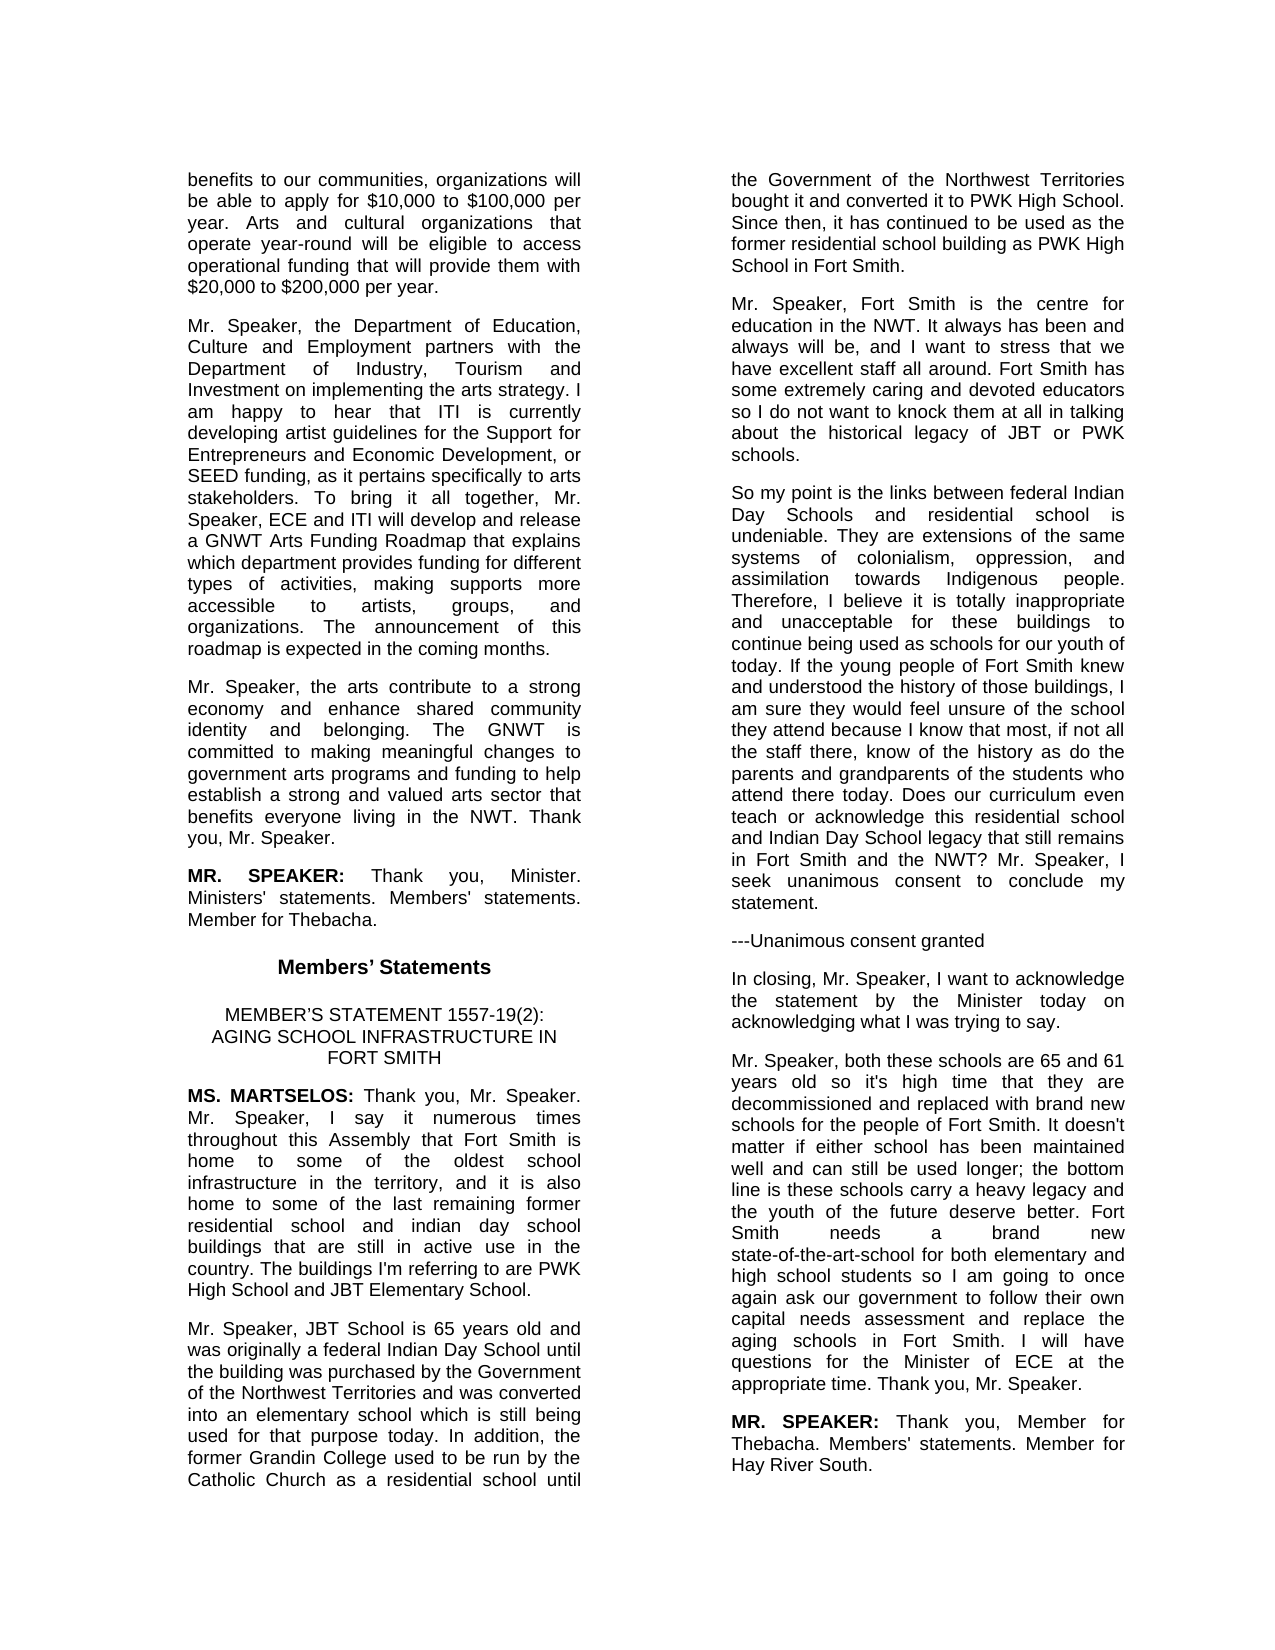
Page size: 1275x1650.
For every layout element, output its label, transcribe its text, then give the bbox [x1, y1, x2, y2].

text Mr. Speaker, the Department of Education, Culture and Employment partners with the Department of Industry, Tourism and Investment on implementing the arts strategy. I am happy to hear that ITI is currently developing artist guidelines for the Support for Entrepreneurs and Economic Development, or SEED funding, as it pertains specifically to arts stakeholders. To bring it all together, Mr. Speaker, ECE and ITI will develop and release a GNWT Arts Funding Roadmap that explains which department provides funding for different types of activities, making supports more accessible to artists, groups, and organizations. The announcement of this roadmap is expected in the coming months. [187, 314, 581, 659]
text MR. SPEAKER: Thank you, Minister. Ministers' statements. Members' statements. Member for Thebacha. [187, 865, 581, 930]
text Mr. Speaker, JBT School is 65 years old and was originally a federal Indian Day School until the building was purchased by the Government of the Northwest Territories and was converted into an elementary school which is still being used for that purpose today. In addition, the former Grandin College used to be run by the Catholic Church as a residential school until the Government of the Northwest Territories bought it and converted it to PWK High School. Since then, it has continued to be used as the former residential school building as PWK High School in Fort Smith. [187, 1317, 581, 1490]
text Mr. Speaker, the arts contribute to a strong economy and enhance shared community identity and belonging. The GNWT is committed to making meaningful changes to government arts programs and funding to help establish a strong and valued arts sector that benefits everyone living in the NWT. Thank you, Mr. Speaker. [187, 676, 581, 848]
text Mr. Speaker, JBT School is 65 years old and was originally a federal Indian Day School until the building was purchased by the Government of the Northwest Territories and was converted into an elementary school which is still being used for that purpose today. In addition, the former Grandin College used to be run by the Catholic Church as a residential school until the Government of the Northwest Territories bought it and converted it to PWK High School. Since then, it has continued to be used as the former residential school building as PWK High School in Fort Smith. [731, 168, 1125, 276]
subtitle Members’ Statements [187, 955, 581, 979]
subtitle Member’s Statement 1557-19(2): Aging School Infrastructure in Fort Smith [187, 1004, 581, 1068]
text Mr. Speaker, both these schools are 65 and 61 years old so it's high time that they are decommissioned and replaced with brand new schools for the people of Fort Smith. It doesn't matter if either school has been maintained well and can still be used longer; the bottom line is these schools carry a heavy legacy and the youth of the future deserve better. Fort Smith needs a brand new state-of-the-art-school for both elementary and high school students so I am going to once again ask our government to follow their own capital needs assessment and replace the aging schools in Fort Smith. I will have questions for the Minister of ECE at the appropriate time. Thank you, Mr. Speaker. [731, 1049, 1125, 1394]
text MS. MARTSELOS: Thank you, Mr. Speaker. Mr. Speaker, I say it numerous times throughout this Assembly that Fort Smith is home to some of the oldest school infrastructure in the territory, and it is also home to some of the last remaining former residential school and indian day school buildings that are still in active use in the country. The buildings I'm referring to are PWK High School and JBT Elementary School. [187, 1085, 581, 1301]
text So my point is the links between federal Indian Day Schools and residential school is undeniable. They are extensions of the same systems of colonialism, oppression, and assimilation towards Indigenous people. Therefore, I believe it is totally inappropriate and unacceptable for these buildings to continue being used as schools for our youth of today. If the young people of Fort Smith knew and understood the history of those buildings, I am sure they would feel unsure of the school they attend because I know that most, if not all the staff there, know of the history as do the parents and grandparents of the students who attend there today. Does our curriculum even teach or acknowledge this residential school and Indian Day School legacy that still remains in Fort Smith and the NWT? Mr. Speaker, I seek unanimous consent to conclude my statement. [731, 482, 1125, 913]
text Mr. Speaker, Fort Smith is the centre for education in the NWT. It always has been and always will be, and I want to stress that we have excellent staff all around. Fort Smith has some extremely caring and devoted educators so I do not want to knock them at all in talking about the historical legacy of JBT or PWK schools. [731, 293, 1125, 465]
text MR. SPEAKER: Thank you, Member for Thebacha. Members' statements. Member for Hay River South. [731, 1411, 1125, 1476]
text In closing, Mr. Speaker, I want to acknowledge the statement by the Minister today on acknowledging what I was trying to say. [731, 968, 1125, 1033]
text ---Unanimous consent granted [731, 930, 1125, 951]
